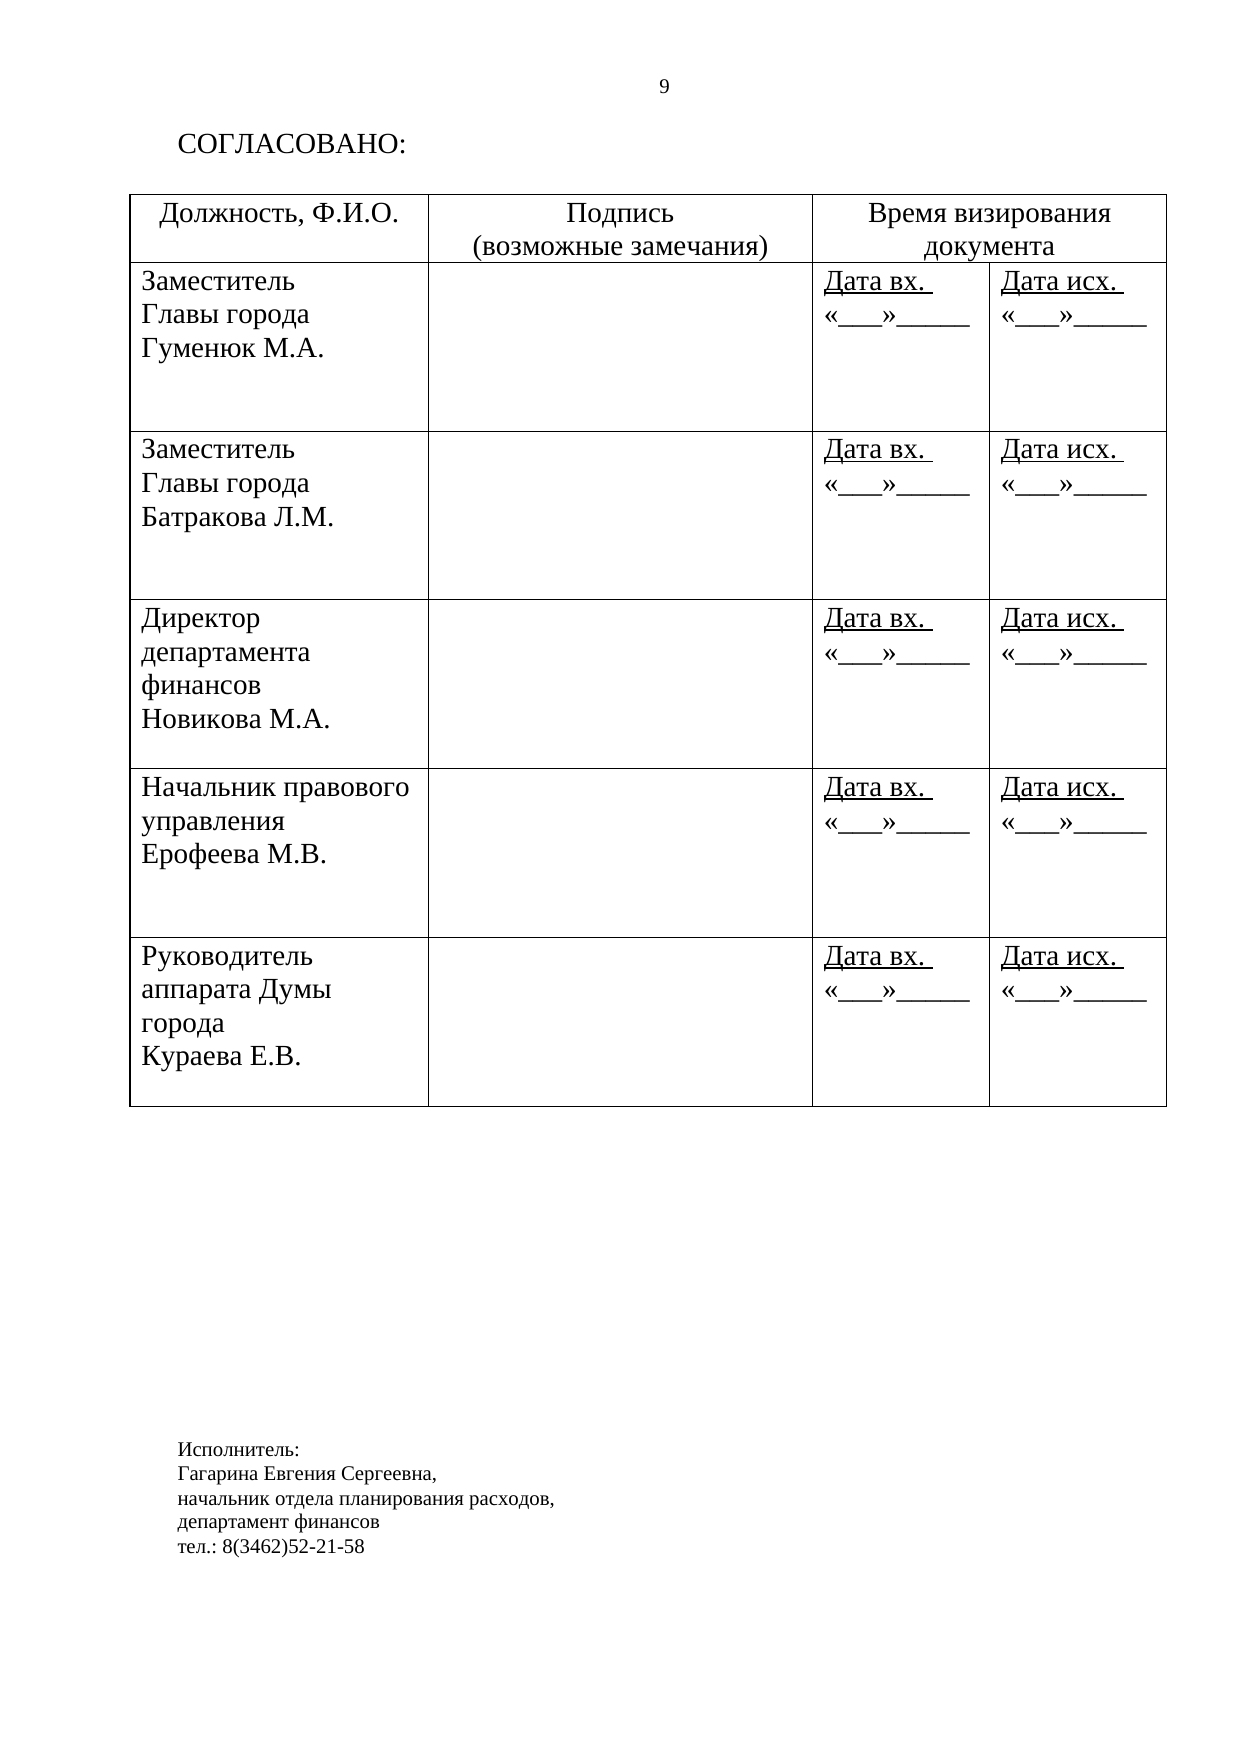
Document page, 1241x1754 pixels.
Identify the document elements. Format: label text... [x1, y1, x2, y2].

table_cell [429, 600, 812, 768]
table_cell Дата вх. «___»_____ [813, 263, 989, 431]
table_cell [429, 432, 812, 599]
table_cell Дата вх. «___»_____ [813, 432, 989, 599]
text Гагарина Евгения Сергеевна, [177, 1461, 1152, 1485]
table_cell Дата исх. «___»_____ [990, 600, 1166, 768]
table_cell Дата исх. «___»_____ [990, 263, 1166, 431]
table_cell Дата исх. «___»_____ [990, 769, 1166, 937]
text начальник отдела планирования расходов, [177, 1485, 1152, 1509]
table_cell Дата вх. «___»_____ [813, 938, 989, 1106]
table_cell Начальник правового управления Ерофеева М.В. [131, 769, 428, 937]
table_header Время визирования документа [813, 195, 1166, 262]
table_cell Заместитель Главы города Гуменюк М.А. [131, 263, 428, 431]
table_header Подпись (возможные замечания) [429, 195, 812, 262]
table_cell Дата исх. «___»_____ [990, 432, 1166, 599]
table_cell Директор департамента финансов Новикова М.А. [131, 600, 428, 768]
text тел.: 8(3462)52-21-58 [177, 1533, 1152, 1558]
table_cell Руководитель аппарата Думы города Кураева Е.В. [131, 938, 428, 1106]
table_cell Заместитель Главы города Батракова Л.М. [131, 432, 428, 599]
table_cell [429, 938, 812, 1106]
text СОГЛАСОВАНО: [177, 127, 1152, 160]
table_cell [429, 769, 812, 937]
table_cell Дата вх. «___»_____ [813, 769, 989, 937]
table_cell Дата исх. «___»_____ [990, 938, 1166, 1106]
table_cell Дата вх. «___»_____ [813, 600, 989, 768]
table_cell [429, 263, 812, 431]
text департамент финансов [177, 1509, 1152, 1533]
text Исполнитель: [177, 1437, 1152, 1461]
table_header Должность, Ф.И.О. [131, 195, 428, 262]
